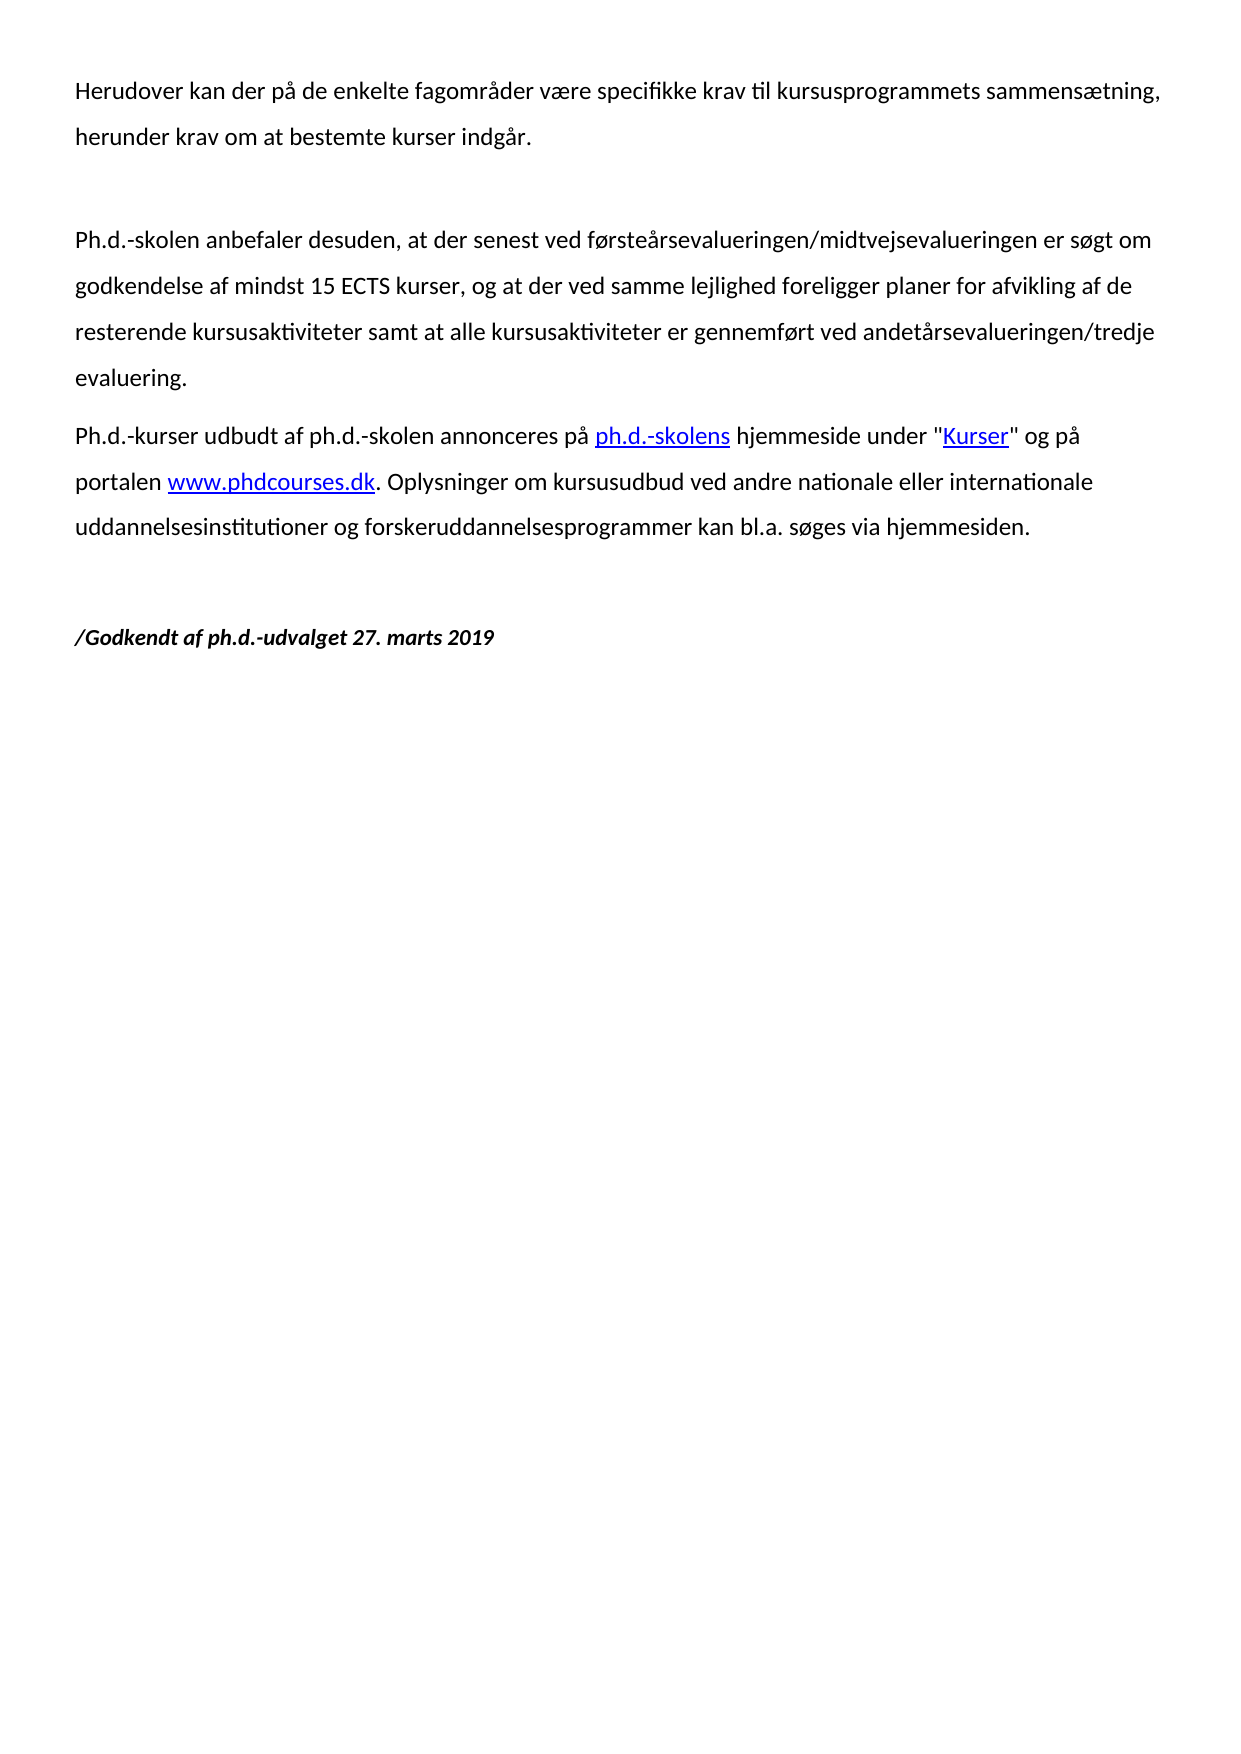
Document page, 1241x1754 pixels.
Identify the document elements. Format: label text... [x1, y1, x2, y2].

text Ph.d.-kurser udbudt af ph.d.-skolen annonceres på ph.d.-skolens hjemmeside under "Kurser" og på portalen www.phdcourses.dk. Oplysninger om kursusudbud ved andre nationale eller internationale uddannelsesinstitutioner og forskeruddannelsesprogrammer kan bl.a. søges via hjemmesiden. [75, 420, 1165, 542]
text Ph.d.-skolen anbefaler desuden, at der senest ved førsteårsevalueringen/midtvejsevalueringen er søgt om godkendelse af mindst 15 ECTS kurser, og at der ved samme lejlighed foreligger planer for afvikling af de resterende kursusaktiviteter samt at alle kursusaktiviteter er gennemført ved andetårsevalueringen/tredje evaluering. [75, 225, 1165, 392]
text Herudover kan der på de enkelte fagområder være specifikke krav til kursusprogrammets sammensætning, herunder krav om at bestemte kurser indgår. [75, 75, 1165, 151]
text /Godkendt af ph.d.-udvalget 27. marts 2019 [75, 623, 1165, 651]
